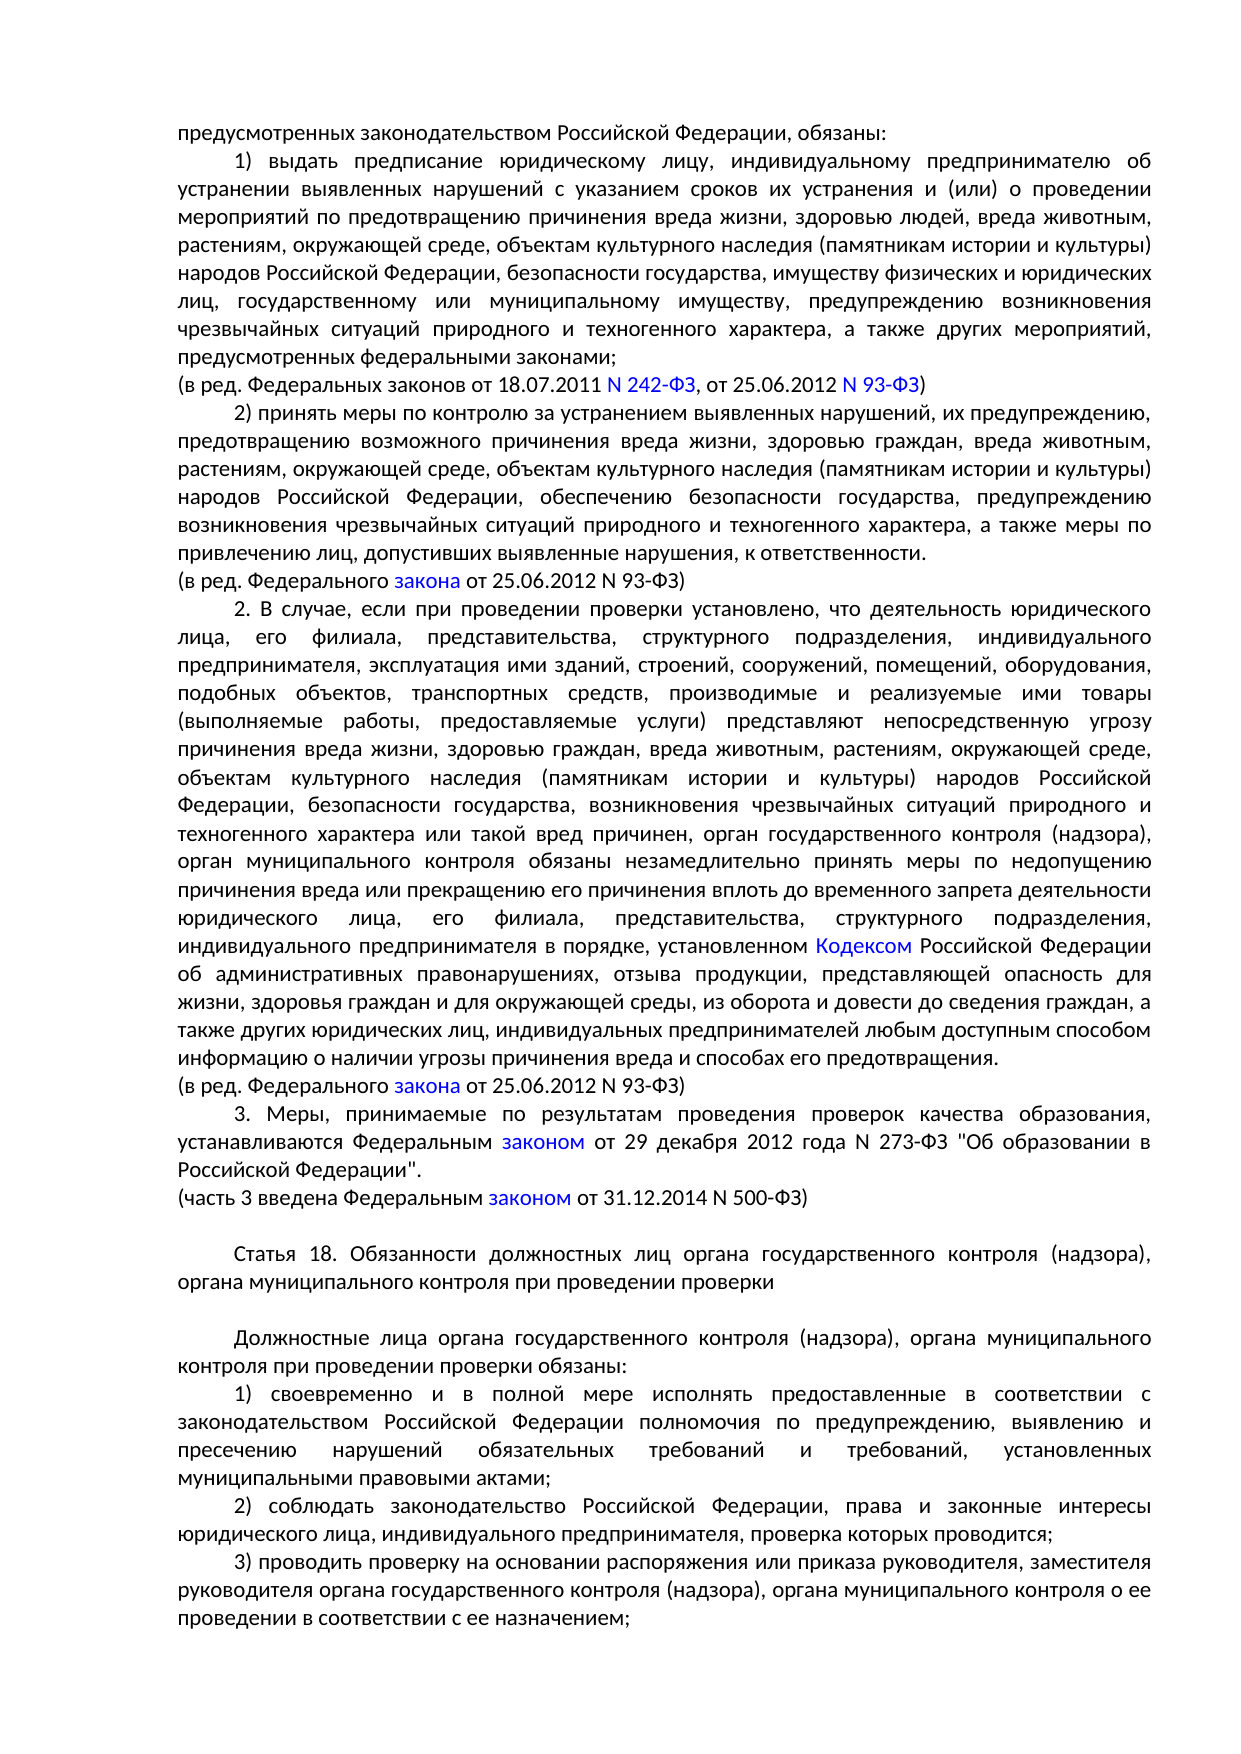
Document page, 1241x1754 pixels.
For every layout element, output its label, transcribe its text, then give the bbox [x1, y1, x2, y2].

text 2) соблюдать законодательство Российской Федерации, права и законные интересы юридического лица, индивидуального предпринимателя, проверка которых проводится; [177, 1491, 1152, 1547]
text (в ред. Федерального закона от 25.06.2012 N 93-ФЗ) [177, 1071, 1152, 1099]
text (часть 3 введена Федеральным законом от 31.12.2014 N 500-ФЗ) [177, 1183, 1152, 1211]
text (в ред. Федерального закона от 25.06.2012 N 93-ФЗ) [177, 566, 1152, 594]
text (в ред. Федеральных законов от 18.07.2011 N 242-ФЗ, от 25.06.2012 N 93-ФЗ) [177, 370, 1152, 398]
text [177, 118, 1152, 146]
text Статья 18. Обязанности должностных лиц органа государственного контроля (надзора), органа муниципального контроля при проведении проверки [177, 1239, 1152, 1295]
text 1) выдать предписание юридическому лицу, индивидуальному предпринимателю об устранении выявленных нарушений с указанием сроков их устранения и (или) о проведении мероприятий по предотвращению причинения вреда жизни, здоровью людей, вреда животным, растениям, окружающей среде, объектам культурного наследия (памятникам истории и культуры) народов Российской Федерации, безопасности государства, имуществу физических и юридических лиц, государственному или муниципальному имуществу, предупреждению возникновения чрезвычайных ситуаций природного и техногенного характера, а также других мероприятий, предусмотренных федеральными законами; [177, 146, 1152, 370]
text 3. Меры, принимаемые по результатам проведения проверок качества образования, устанавливаются Федеральным законом от 29 декабря 2012 года N 273-ФЗ "Об образовании в Российской Федерации". [177, 1099, 1152, 1183]
text 2. В случае, если при проведении проверки установлено, что деятельность юридического лица, его филиала, представительства, структурного подразделения, индивидуального предпринимателя, эксплуатация ими зданий, строений, сооружений, помещений, оборудования, подобных объектов, транспортных средств, производимые и реализуемые ими товары (выполняемые работы, предоставляемые услуги) представляют непосредственную угрозу причинения вреда жизни, здоровью граждан, вреда животным, растениям, окружающей среде, объектам культурного наследия (памятникам истории и культуры) народов Российской Федерации, безопасности государства, возникновения чрезвычайных ситуаций природного и техногенного характера или такой вред причинен, орган государственного контроля (надзора), орган муниципального контроля обязаны незамедлительно принять меры по недопущению причинения вреда или прекращению его причинения вплоть до временного запрета деятельности юридического лица, его филиала, представительства, структурного подразделения, индивидуального предпринимателя в порядке, установленном Кодексом Российской Федерации об административных правонарушениях, отзыва продукции, представляющей опасность для жизни, здоровья граждан и для окружающей среды, из оборота и довести до сведения граждан, а также других юридических лиц, индивидуальных предпринимателей любым доступным способом информацию о наличии угрозы причинения вреда и способах его предотвращения. [177, 594, 1152, 1071]
text Должностные лица органа государственного контроля (надзора), органа муниципального контроля при проведении проверки обязаны: [177, 1323, 1152, 1379]
text 3) проводить проверку на основании распоряжения или приказа руководителя, заместителя руководителя органа государственного контроля (надзора), органа муниципального контроля о ее проведении в соответствии с ее назначением; [177, 1547, 1152, 1631]
text 2) принять меры по контролю за устранением выявленных нарушений, их предупреждению, предотвращению возможного причинения вреда жизни, здоровью граждан, вреда животным, растениям, окружающей среде, объектам культурного наследия (памятникам истории и культуры) народов Российской Федерации, обеспечению безопасности государства, предупреждению возникновения чрезвычайных ситуаций природного и техногенного характера, а также меры по привлечению лиц, допустивших выявленные нарушения, к ответственности. [177, 398, 1152, 566]
text 1) своевременно и в полной мере исполнять предоставленные в соответствии с законодательством Российской Федерации полномочия по предупреждению, выявлению и пресечению нарушений обязательных требований и требований, установленных муниципальными правовыми актами; [177, 1379, 1152, 1491]
